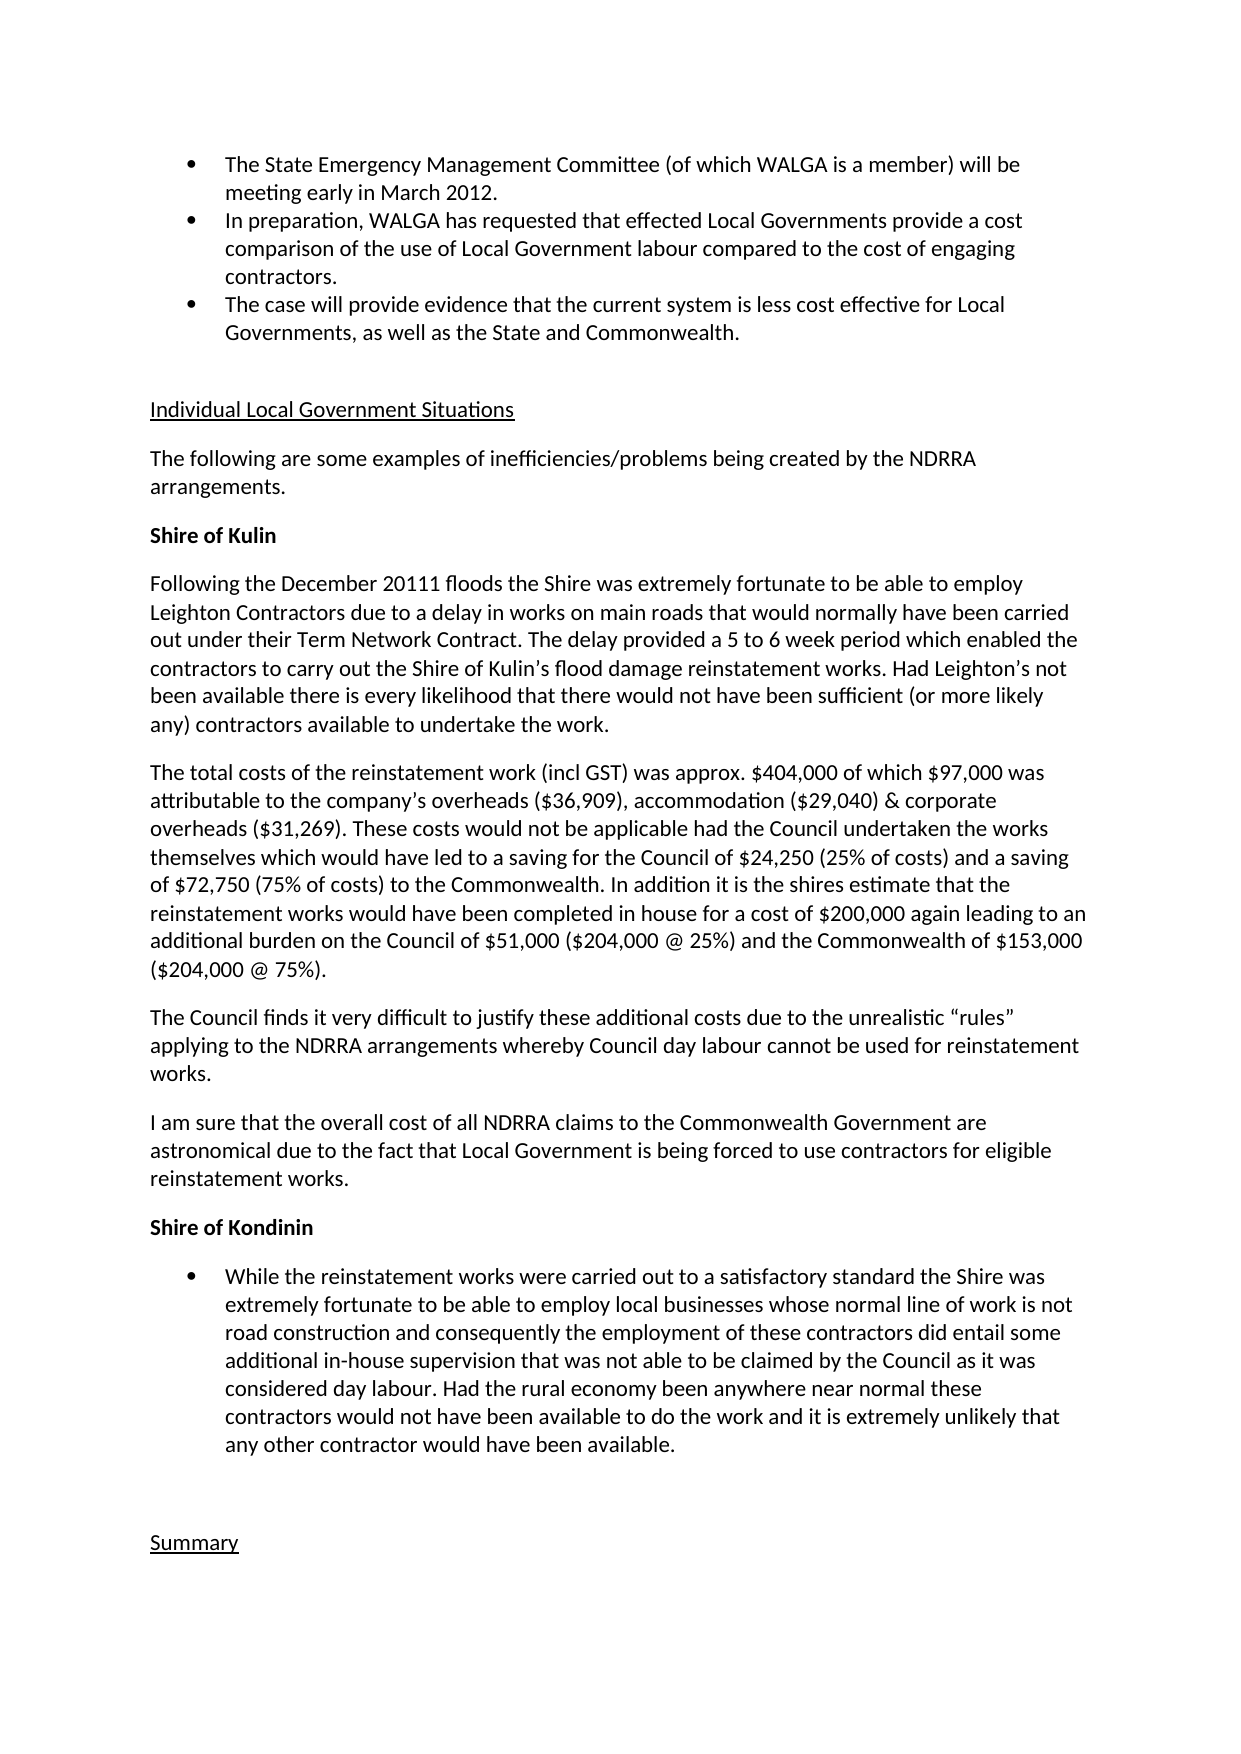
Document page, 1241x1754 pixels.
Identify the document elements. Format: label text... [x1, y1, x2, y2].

text Shire of Kulin [150, 521, 1090, 549]
text Summary [150, 1528, 1090, 1556]
list While the reinstatement works were carried out to a satisfactory standard the Shire was extremely fortunate to be able to employ local businesses whose normal line of work is not road construction and consequently the employment of these contractors did entail some additional in-house supervision that was not able to be claimed by the Council as it was considered day labour. Had the rural economy been anywhere near normal these contractors would not have been available to do the work and it is extremely unlikely that any other contractor would have been available. [187, 1262, 1090, 1458]
text I am sure that the overall cost of all NDRRA claims to the Commonwealth Government are astronomical due to the fact that Local Government is being forced to use contractors for eligible reinstatement works. [150, 1108, 1090, 1192]
text Shire of Kondinin [150, 1213, 1090, 1241]
text The total costs of the reinstatement work (incl GST) was approx. $404,000 of which $97,000 was attributable to the company’s overheads ($36,909), accommodation ($29,040) & corporate overheads ($31,269). These costs would not be applicable had the Council undertaken the works themselves which would have led to a saving for the Council of $24,250 (25% of costs) and a saving of $72,750 (75% of costs) to the Commonwealth. In addition it is the shires estimate that the reinstatement works would have been completed in house for a cost of $200,000 again leading to an additional burden on the Council of $51,000 ($204,000 @ 25%) and the Commonwealth of $153,000 ($204,000 @ 75%). [150, 758, 1090, 983]
list The State Emergency Management Committee (of which WALGA is a member) will be meeting early in March 2012. [187, 150, 1090, 206]
text Individual Local Government Situations [150, 395, 1090, 423]
list In preparation, WALGA has requested that effected Local Governments provide a cost comparison of the use of Local Government labour compared to the cost of engaging contractors. [187, 206, 1090, 290]
text Following the December 20111 floods the Shire was extremely fortunate to be able to employ Leighton Contractors due to a delay in works on main roads that would normally have been carried out under their Term Network Contract. The delay provided a 5 to 6 week period which enabled the contractors to carry out the Shire of Kulin’s flood damage reinstatement works. Had Leighton’s not been available there is every likelihood that there would not have been sufficient (or more likely any) contractors available to undertake the work. [150, 569, 1090, 738]
text The following are some examples of inefficiencies/problems being created by the NDRRA arrangements. [150, 444, 1090, 500]
text The Council finds it very difficult to justify these additional costs due to the unrealistic “rules” applying to the NDRRA arrangements whereby Council day labour cannot be used for reinstatement works. [150, 1003, 1090, 1088]
list The case will provide evidence that the current system is less cost effective for Local Governments, as well as the State and Commonwealth. [187, 290, 1090, 346]
